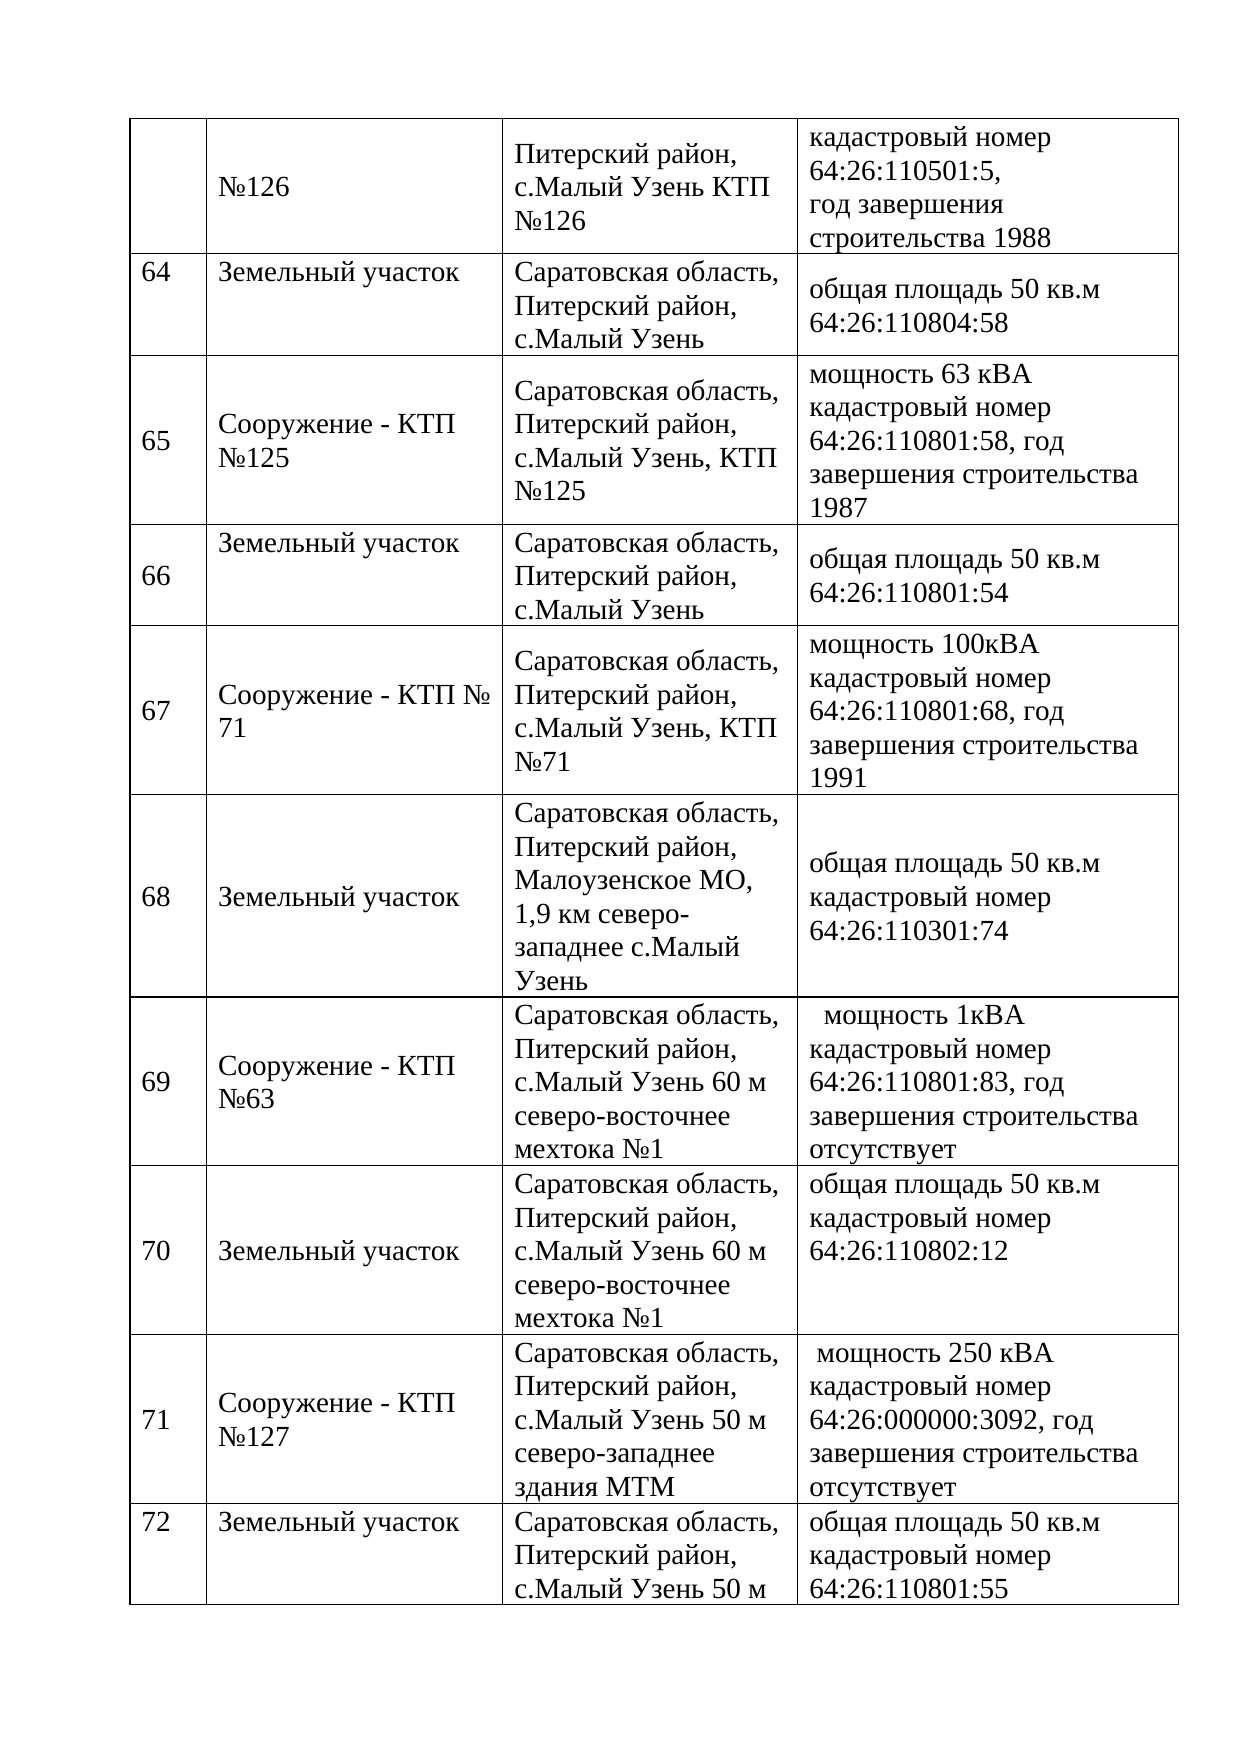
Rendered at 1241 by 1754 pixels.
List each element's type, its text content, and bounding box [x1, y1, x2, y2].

table_cell Сооружение - КТП № 71 [207, 626, 502, 794]
table_cell общая площадь 50 кв.м кадастровый номер 64:26:110802:12 [798, 1166, 1178, 1334]
table_cell 68 [131, 795, 206, 996]
table_cell 64 [131, 254, 206, 355]
table_cell 66 [131, 525, 206, 625]
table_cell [798, 119, 1178, 253]
table_cell общая площадь 50 кв.м 64:26:110801:54 [798, 525, 1178, 625]
table_cell Саратовская область, Питерский район, с.Малый Узень 60 м северо-восточнее мехтока №1 [503, 1166, 797, 1334]
table_cell 72 [131, 1504, 206, 1604]
table_cell Сооружение - КТП №125 [207, 356, 502, 524]
table_cell мощность 250 кВА кадастровый номер 64:26:000000:3092, год завершения строительства отсутствует [798, 1335, 1178, 1503]
table_cell мощность 1кВА кадастровый номер 64:26:110801:83, год завершения строительства отсутствует [798, 998, 1178, 1165]
table_cell общая площадь 50 кв.м 64:26:110804:58 [798, 254, 1178, 355]
table_cell 69 [131, 998, 206, 1165]
table_cell Сооружение - КТП №63 [207, 998, 502, 1165]
table_cell Саратовская область, Питерский район, с.Малый Узень [503, 525, 797, 625]
table_cell 67 [131, 626, 206, 794]
table_cell Земельный участок [207, 795, 502, 996]
table_cell общая площадь 50 кв.м кадастровый номер 64:26:110301:74 [798, 795, 1178, 996]
table_cell 65 [131, 356, 206, 524]
table_cell 70 [131, 1166, 206, 1334]
table_cell Саратовская область, Питерский район, с.Малый Узень, КТП №71 [503, 626, 797, 794]
table_cell Саратовская область, Питерский район, с.Малый Узень, КТП №125 [503, 356, 797, 524]
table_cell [503, 119, 797, 253]
table_cell Саратовская область, Питерский район, с.Малый Узень [503, 254, 797, 355]
table_cell Земельный участок [207, 1166, 502, 1334]
table_cell Саратовская область, Питерский район, Малоузенское МО, 1,9 км северо-западнее с.Малый Узень [503, 795, 797, 996]
table_cell 71 [131, 1335, 206, 1503]
table_cell мощность 100кВА кадастровый номер 64:26:110801:68, год завершения строительства 1991 [798, 626, 1178, 794]
table_cell Земельный участок [207, 525, 502, 625]
table_cell Сооружение - КТП №127 [207, 1335, 502, 1503]
table_cell 63 [131, 119, 206, 253]
table_cell Земельный участок [207, 254, 502, 355]
table_cell Саратовская область, Питерский район, с.Малый Узень 50 м северо-западнее здания МТМ [503, 1335, 797, 1503]
table_cell Земельный участок [207, 1504, 502, 1604]
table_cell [207, 119, 502, 253]
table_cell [798, 1504, 1178, 1604]
table_cell мощность 63 кВА кадастровый номер 64:26:110801:58, год завершения строительства 1987 [798, 356, 1178, 524]
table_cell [503, 1504, 797, 1604]
table_cell Саратовская область, Питерский район, с.Малый Узень 60 м северо-восточнее мехтока №1 [503, 998, 797, 1165]
